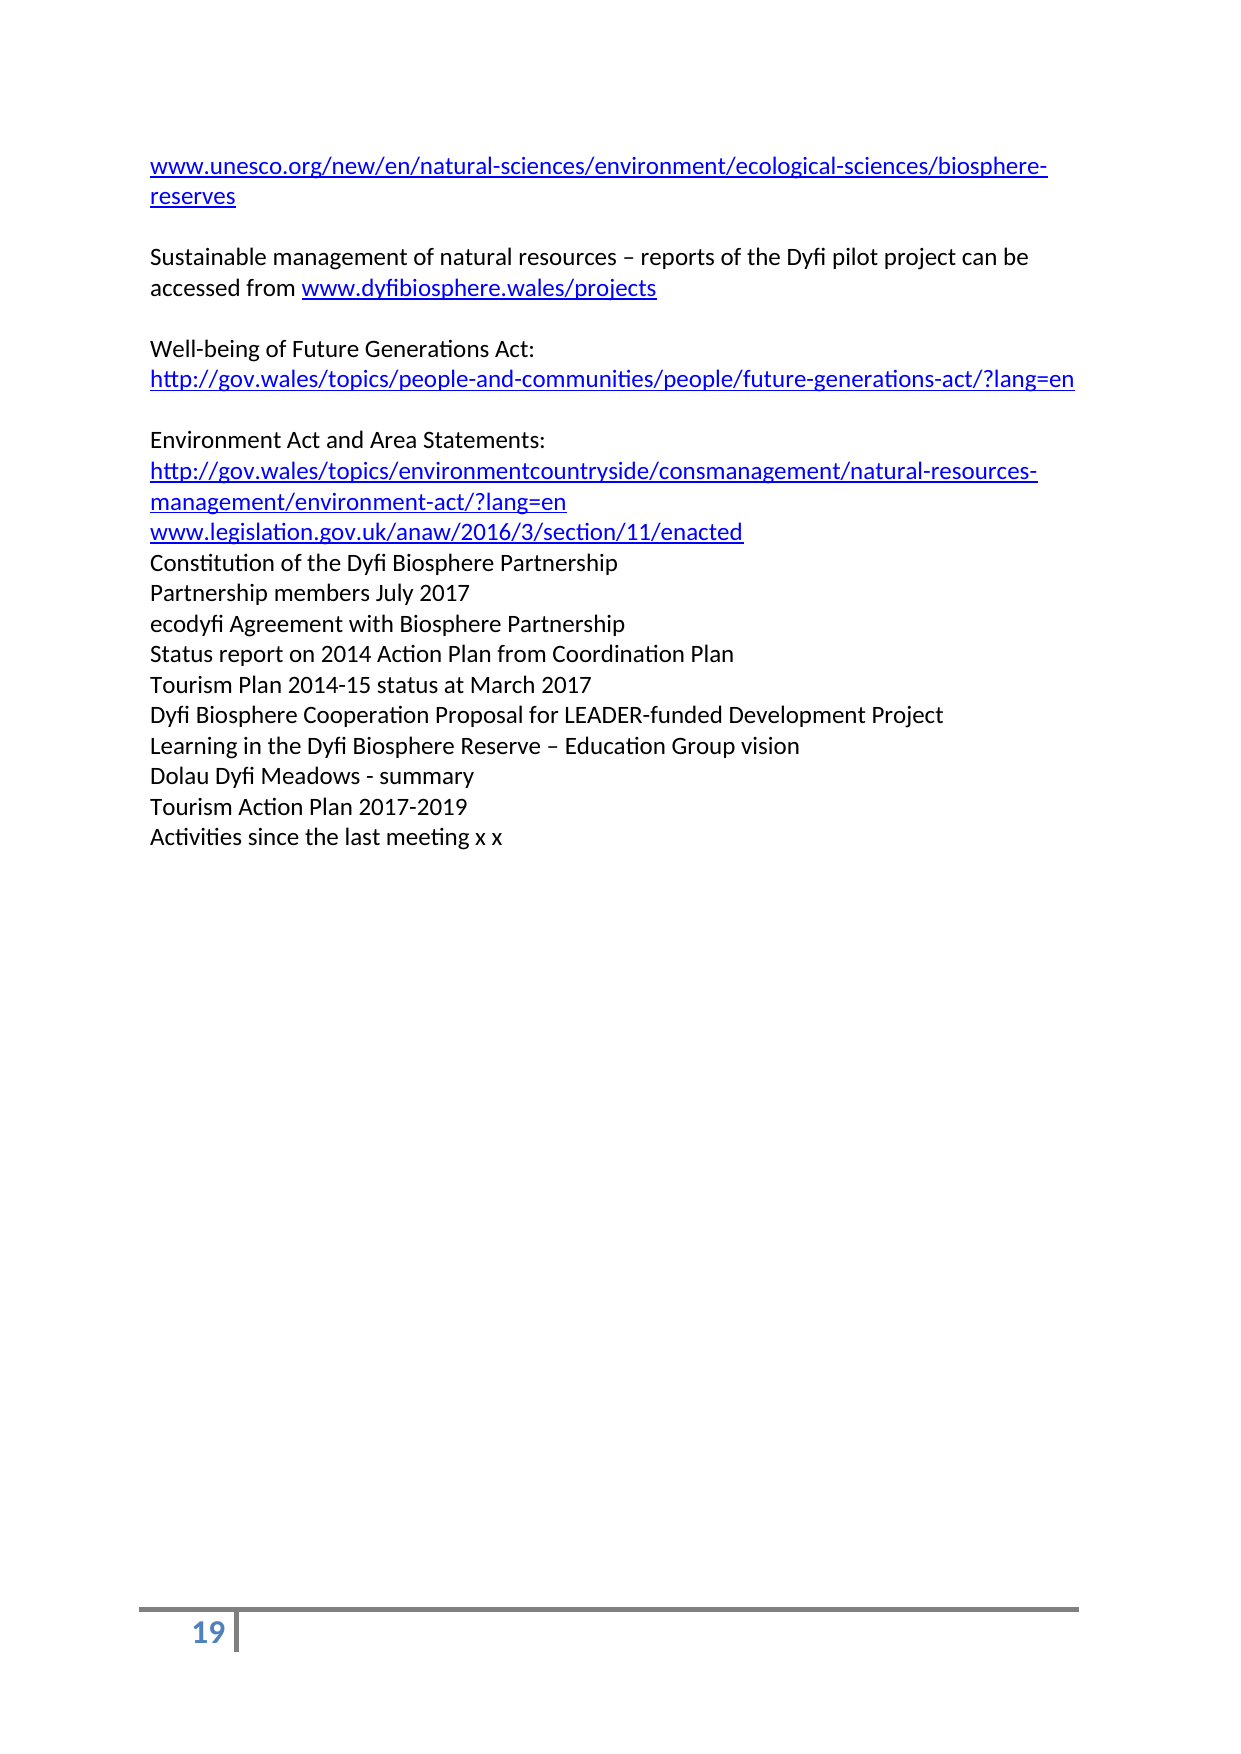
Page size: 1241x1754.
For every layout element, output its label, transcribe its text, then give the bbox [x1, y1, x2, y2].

text ecodyfi Agreement with Biosphere Partnership [150, 608, 1090, 638]
text www.unesco.org/new/en/natural-sciences/environment/ecological-sciences/biosphere-reserves [150, 150, 1090, 211]
text Well-being of Future Generations Act: [150, 333, 1090, 364]
text Environment Act and Area Statements: [150, 425, 1090, 455]
text www.legislation.gov.uk/anaw/2016/3/section/11/enacted [150, 516, 1090, 547]
text Tourism Plan 2014-15 status at March 2017 [150, 669, 1090, 699]
text Partnership members July 2017 [150, 577, 1090, 608]
text Dyfi Biosphere Cooperation Proposal for LEADER-funded Development Project [150, 699, 1090, 730]
text Dolau Dyfi Meadows - summary [150, 760, 1090, 791]
text Status report on 2014 Action Plan from Coordination Plan [150, 638, 1090, 669]
text Tourism Action Plan 2017-2019 [150, 791, 1090, 821]
text Sustainable management of natural resources – reports of the Dyfi pilot project can be accessed from www.dyfibiosphere.wales/projects [150, 242, 1090, 303]
text Activities since the last meeting x x [150, 821, 1090, 852]
text http://gov.wales/topics/environmentcountryside/consmanagement/natural-resources-management/environment-act/?lang=en [150, 455, 1090, 516]
text Learning in the Dyfi Biosphere Reserve – Education Group vision [150, 730, 1090, 760]
text Constitution of the Dyfi Biosphere Partnership [150, 547, 1090, 577]
text http://gov.wales/topics/people-and-communities/people/future-generations-act/?lang=en [150, 364, 1090, 394]
